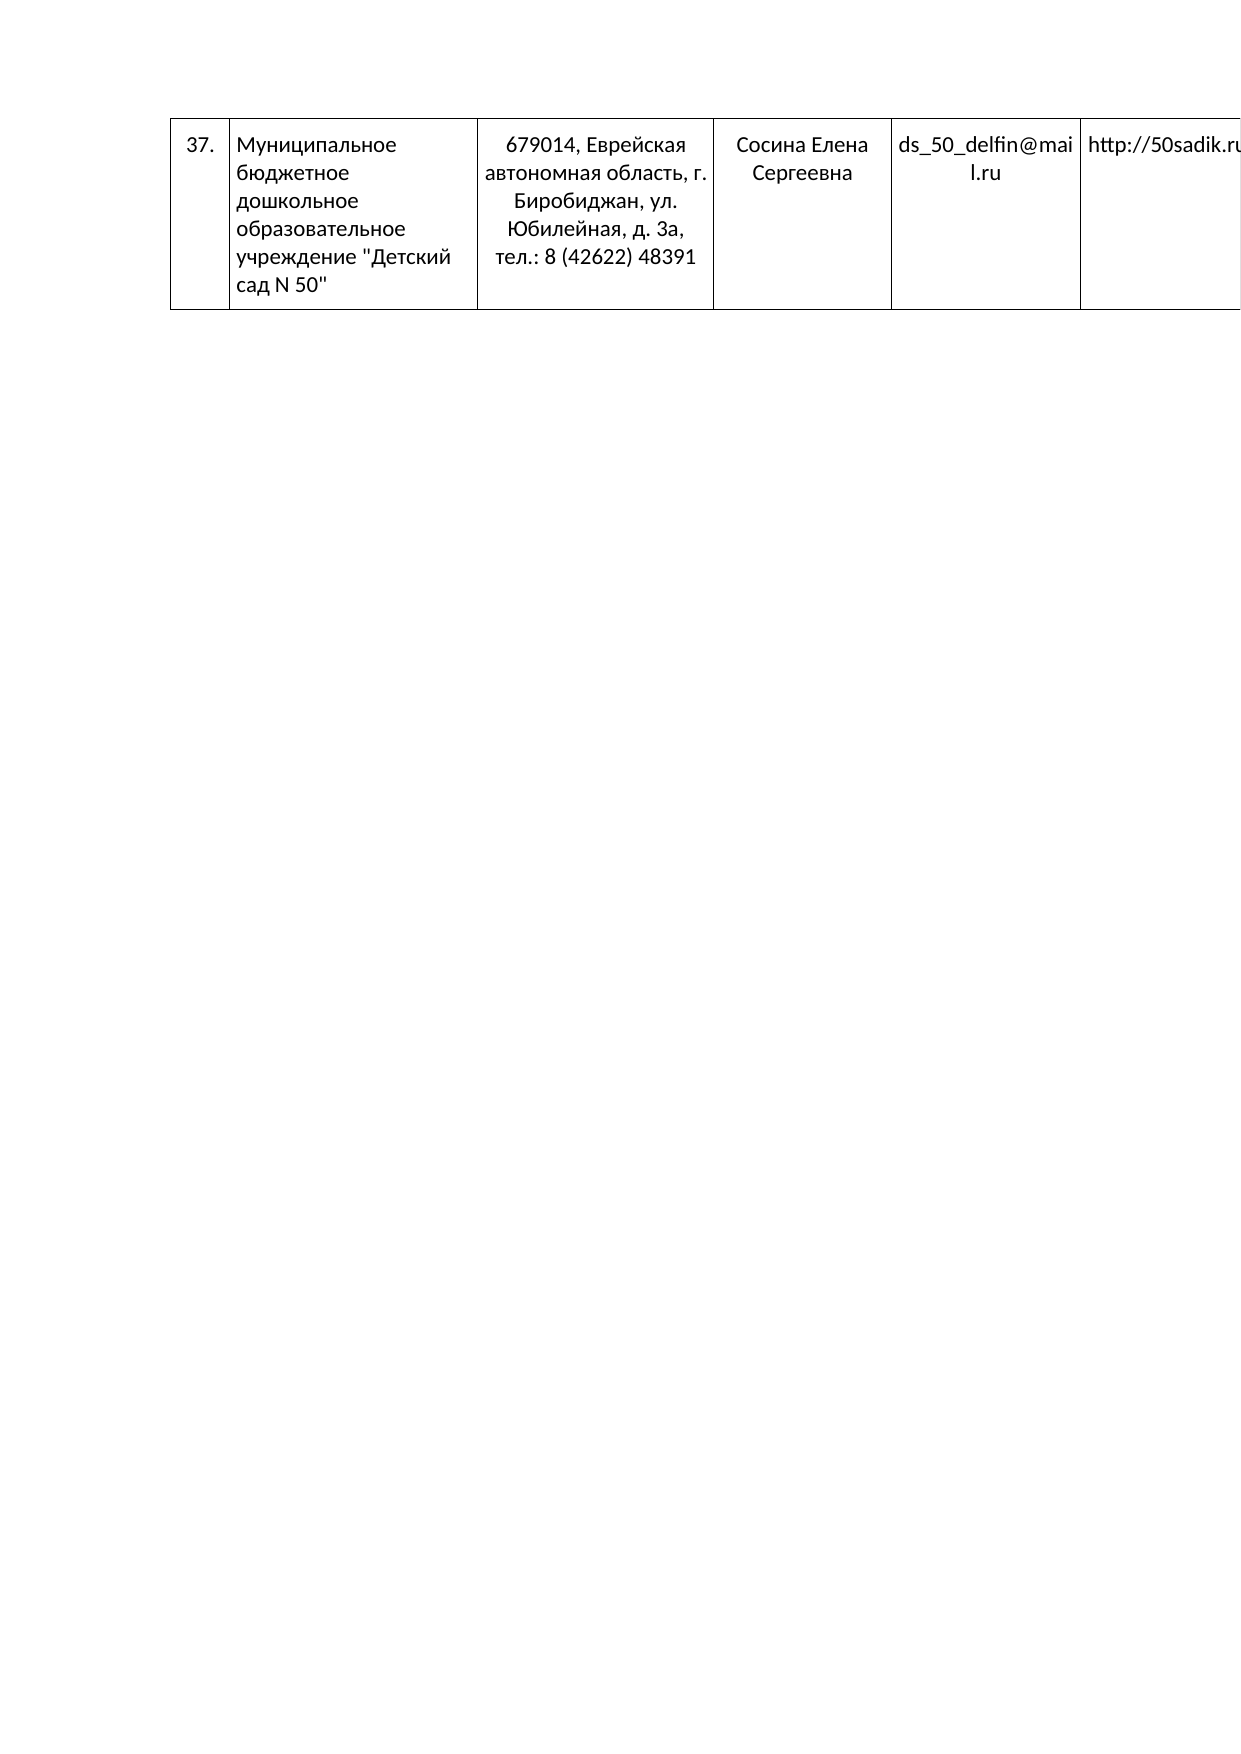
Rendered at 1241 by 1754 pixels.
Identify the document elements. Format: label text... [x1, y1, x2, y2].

table_cell http://50sadik.ru./ [1081, 119, 1240, 308]
table_cell Муниципальное бюджетное дошкольное образовательное учреждение "Детский сад N 50" [230, 119, 477, 308]
table_cell ds_50_delfin@mail.ru [892, 119, 1080, 308]
table_cell 37. [171, 119, 229, 308]
table_cell Сосина Елена Сергеевна [714, 119, 891, 308]
table_cell 679014, Еврейская автономная область, г. Биробиджан, ул. Юбилейная, д. 3а, тел.: 8 (42622) 48391 [478, 119, 713, 308]
